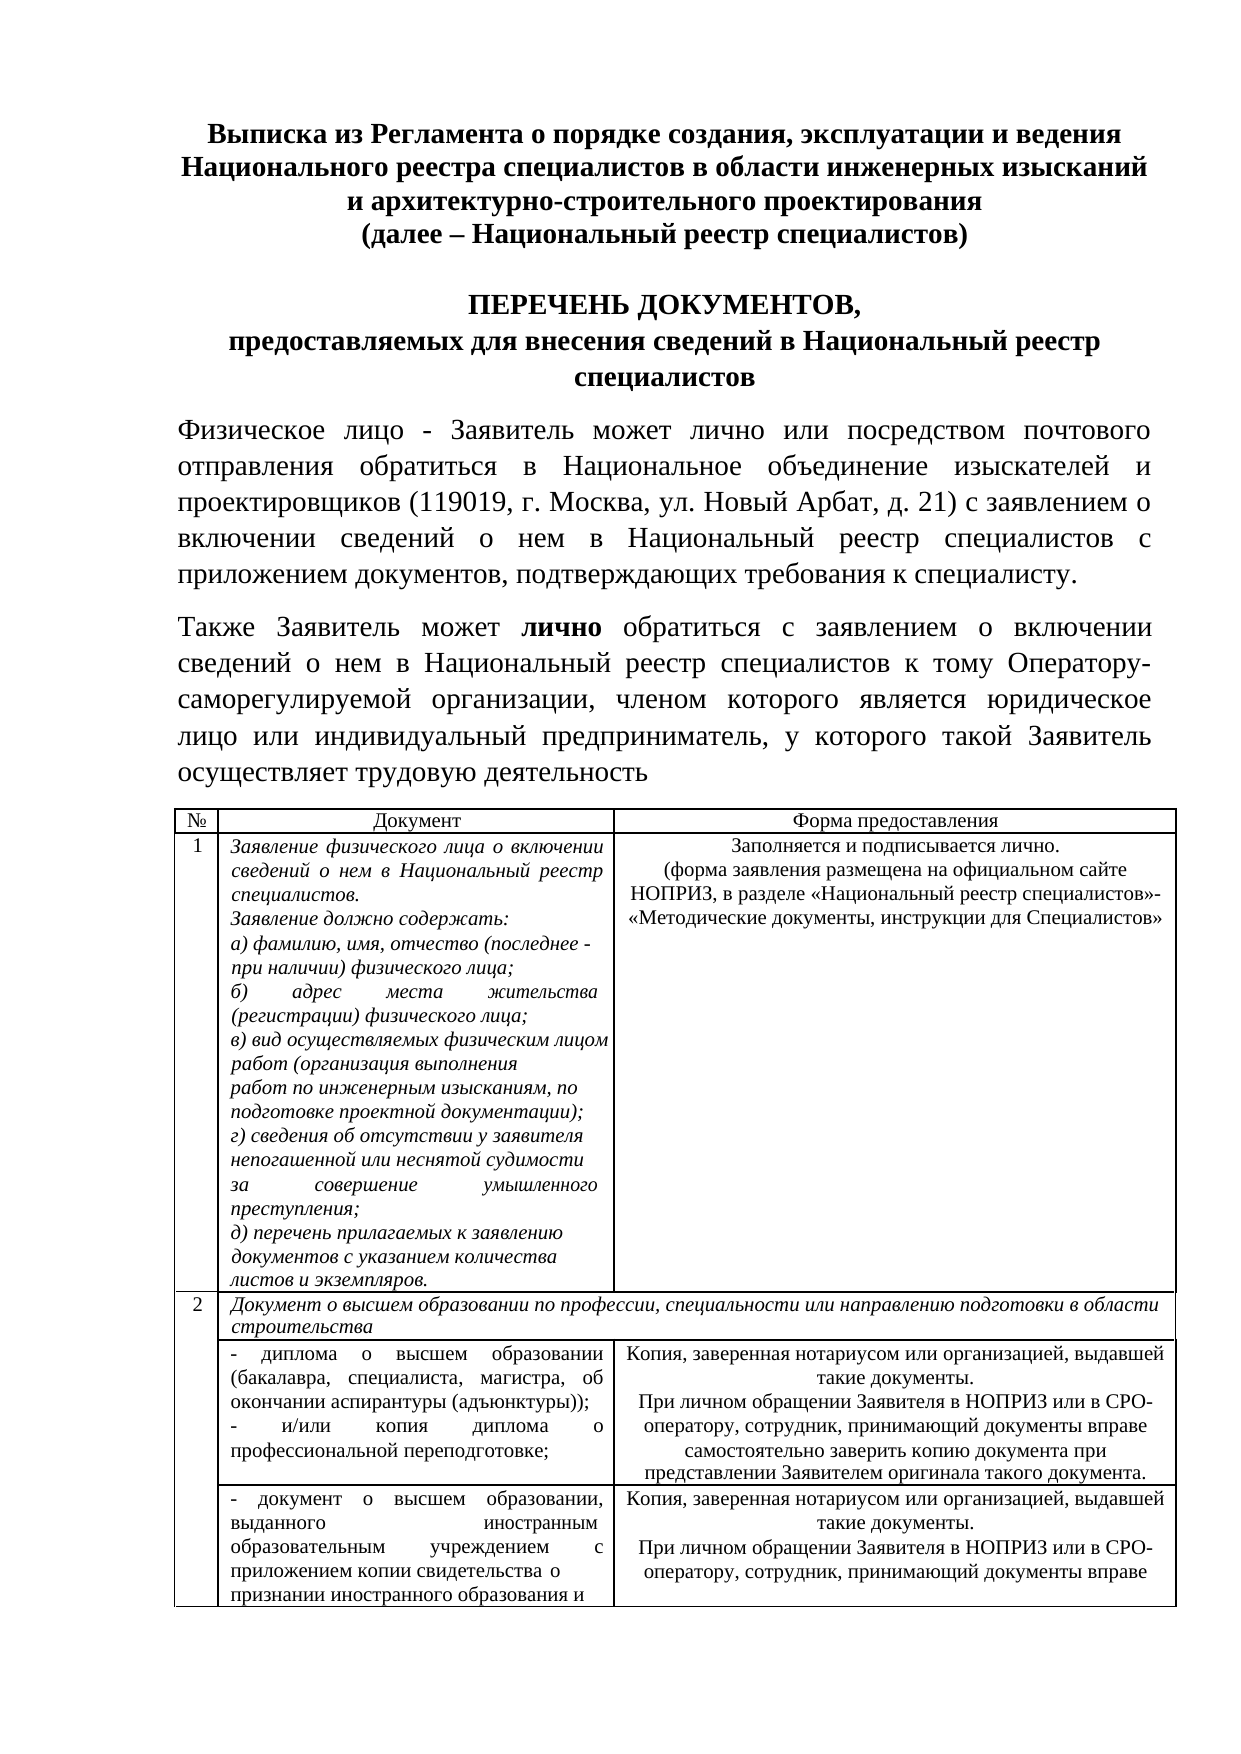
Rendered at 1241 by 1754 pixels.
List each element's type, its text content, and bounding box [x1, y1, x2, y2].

table_cell Заявление физического лица о включении сведений о нем в Национальный реестр специалистов. Заявление должно содержать: а) фамилию, имя, отчество (последнее - при наличии) физического лица; б) адрес места жительства (регистрации) физического лица; в) вид осуществляемых физическим лицом работ (организация выполнения работ по инженерным изысканиям, по подготовке проектной документации); г) сведения об отсутствии у заявителя непогашенной или неснятой судимости за совершение умышленного преступления; д) перечень прилагаемых к заявлению документов с указанием количества листов и экземпляров. [219, 834, 613, 1291]
text и архитектурно-строительного проектирования (далее – Национальный реестр специалистов) [346, 183, 983, 250]
table_header Форма предоставления [615, 810, 1175, 832]
text Физическое лицо - Заявитель может лично или посредством почтового отправления обратиться в Национальное объединение изыскателей и проектировщиков (119019, г. Москва, ул. Новый Арбат, д. 21) с заявлением о включении сведений о нем в Национальный реестр специалистов с приложением документов, подтверждающих требования к специалисту. [177, 412, 1152, 590]
text Также Заявитель может лично обратиться с заявлением о включении сведений о нем в Национальный реестр специалистов к тому Оператору- саморегулируемой организации, членом которого является юридическое лицо или индивидуальный предприниматель, у которого такой Заявитель осуществляет трудовую деятельность [177, 609, 1152, 787]
table_cell Копия, заверенная нотариусом или организацией, выдавшей такие документы. При личном обращении Заявителя в НОПРИЗ или в СРО- оператору, сотрудник, принимающий документы вправе самостоятельно заверить копию документа при представлении Заявителем оригинала такого документа. [615, 1339, 1175, 1484]
table_cell 1 [175, 834, 217, 1291]
subtitle Выписка из Регламента о порядке создания, эксплуатации и ведения Национального реестра специалистов в области инженерных изысканий [181, 116, 1150, 183]
table_header № [176, 810, 217, 832]
table_cell Копия, заверенная нотариусом или организацией, выдавшей такие документы. При личном обращении Заявителя в НОПРИЗ или в СРО- оператору, сотрудник, принимающий документы вправе [615, 1486, 1175, 1606]
table_cell диплома о высшем образовании (бакалавра, специалиста, магистра, об окончании аспирантуры (адъюнктуры)); и/или копия диплома о профессиональной переподготовке; [219, 1341, 613, 1484]
table_cell Документ о высшем образовании по профессии, специальности или направлению подготовки в области строительства [219, 1291, 1175, 1338]
text ПЕРЕЧЕНЬ ДОКУМЕНТОВ, [468, 287, 1190, 321]
table_cell Заполняется и подписывается лично. (форма заявления размещена на официальном сайте НОПРИЗ, в разделе «Национальный реестр специалистов»- «Методические документы, инструкции для Специалистов» [615, 834, 1175, 1291]
text предоставляемых для внесения сведений в Национальный реестр специалистов [228, 323, 1101, 393]
table_header Документ [219, 810, 613, 832]
table_cell 2 [175, 1291, 217, 1606]
table_cell - документ о высшем образовании, выданного иностранным образовательным учреждением с приложением копии свидетельства о признании иностранного образования и [219, 1486, 613, 1606]
